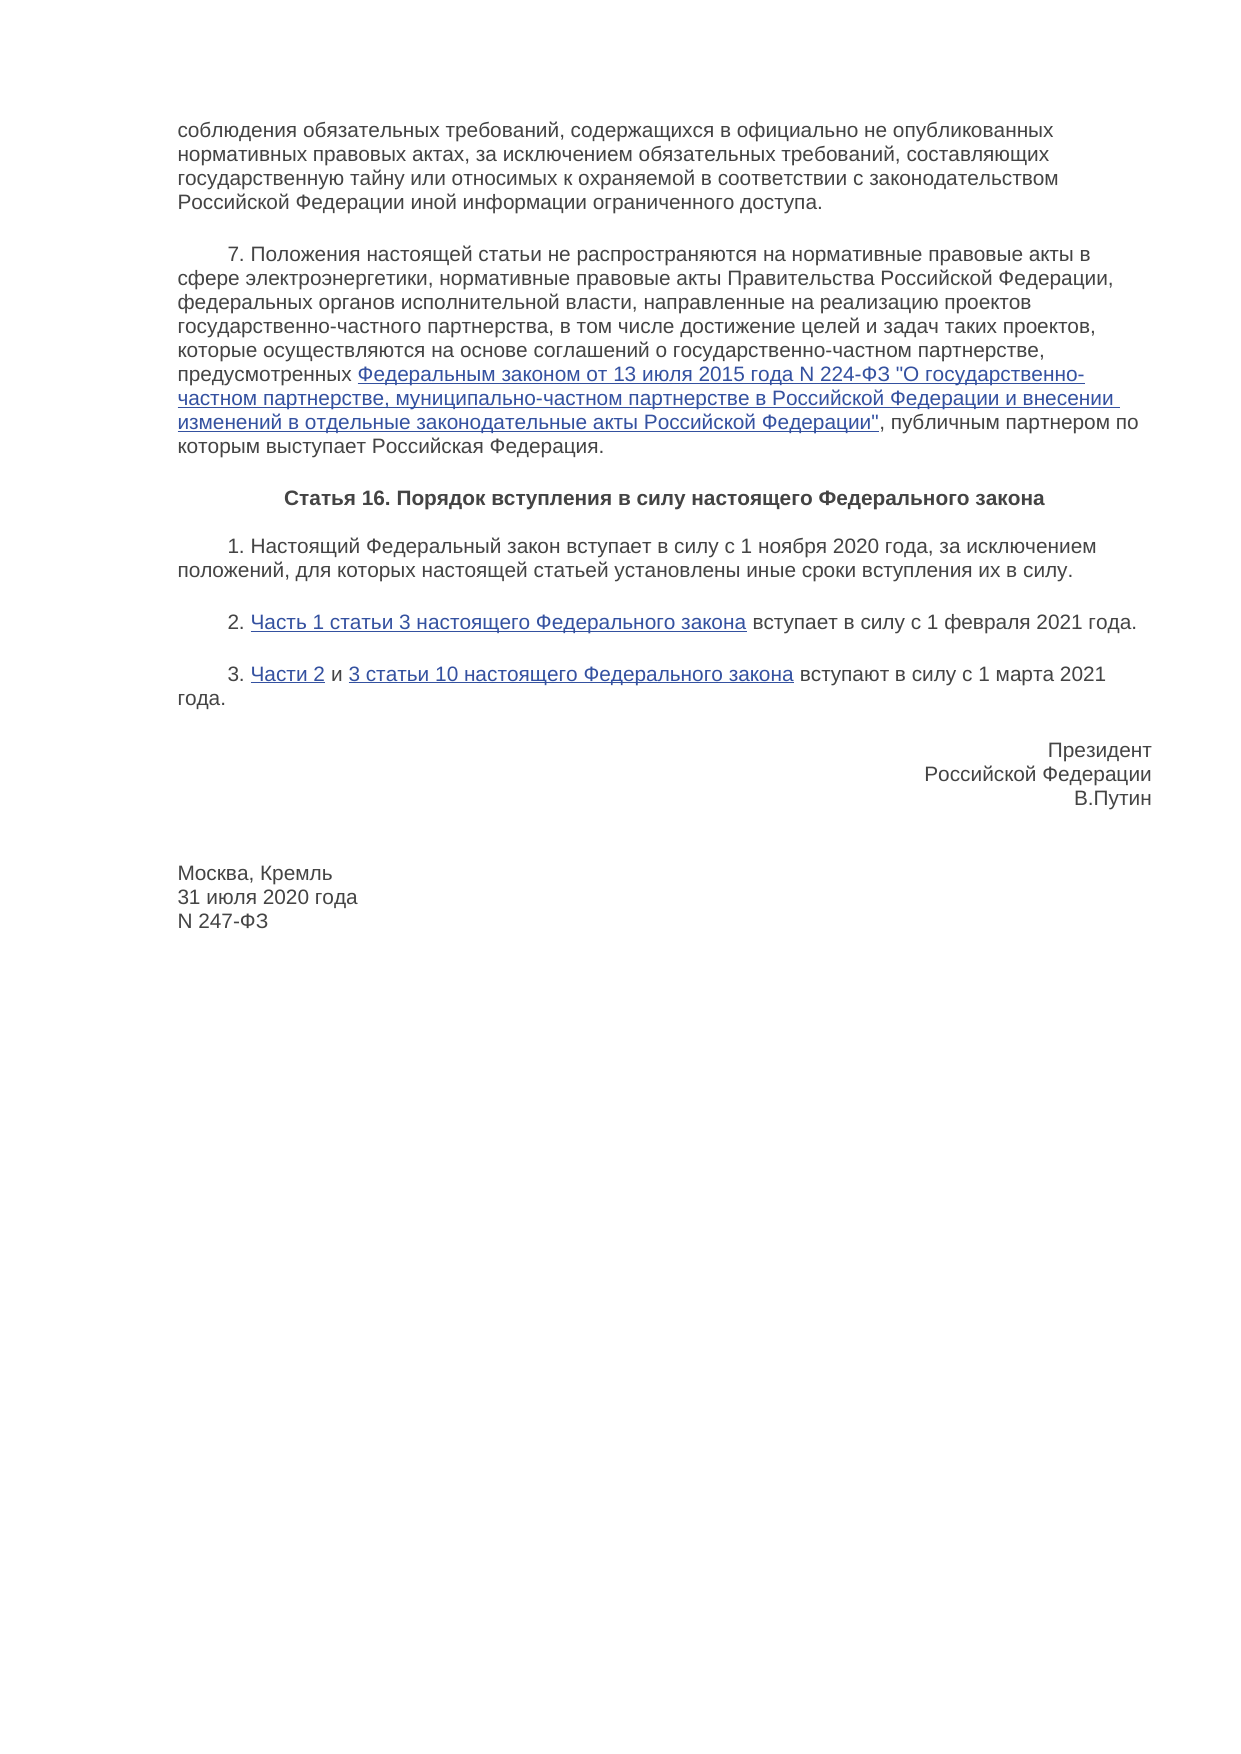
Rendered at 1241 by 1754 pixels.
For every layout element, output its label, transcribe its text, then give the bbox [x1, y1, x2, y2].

text N 247-ФЗ [177, 909, 1152, 933]
text 1. Настоящий Федеральный закон вступает в силу с 1 ноября 2020 года, за исключением положений, для которых настоящей статьей установлены иные сроки вступления их в силу. [177, 533, 1152, 609]
text Статья 16. Порядок вступления в силу настоящего Федерального закона [177, 486, 1152, 509]
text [177, 118, 1152, 242]
text Москва, Кремль [177, 861, 1152, 885]
text 7. Положения настоящей статьи не распространяются на нормативные правовые акты в сфере электроэнергетики, нормативные правовые акты Правительства Российской Федерации, федеральных органов исполнительной власти, направленные на реализацию проектов государственно-частного партнерства, в том числе достижение целей и задач таких проектов, которые осуществляются на основе соглашений о государственно-частном партнерстве, предусмотренных Федеральным законом от 13 июля 2015 года N 224-ФЗ "О государственно-частном партнерстве, муниципально-частном партнерстве в Российской Федерации и внесении изменений в отдельные законодательные акты Российской Федерации", публичным партнером по которым выступает Российская Федерация. [177, 242, 1152, 486]
text 3. Части 2 и 3 статьи 10 настоящего Федерального закона вступают в силу с 1 марта 2021 года. [177, 661, 1152, 737]
text 31 июля 2020 года [177, 885, 1152, 909]
text Президент Российской Федерации В.Путин [177, 737, 1152, 809]
text 2. Часть 1 статьи 3 настоящего Федерального закона вступает в силу с 1 февраля 2021 года. [177, 609, 1152, 661]
